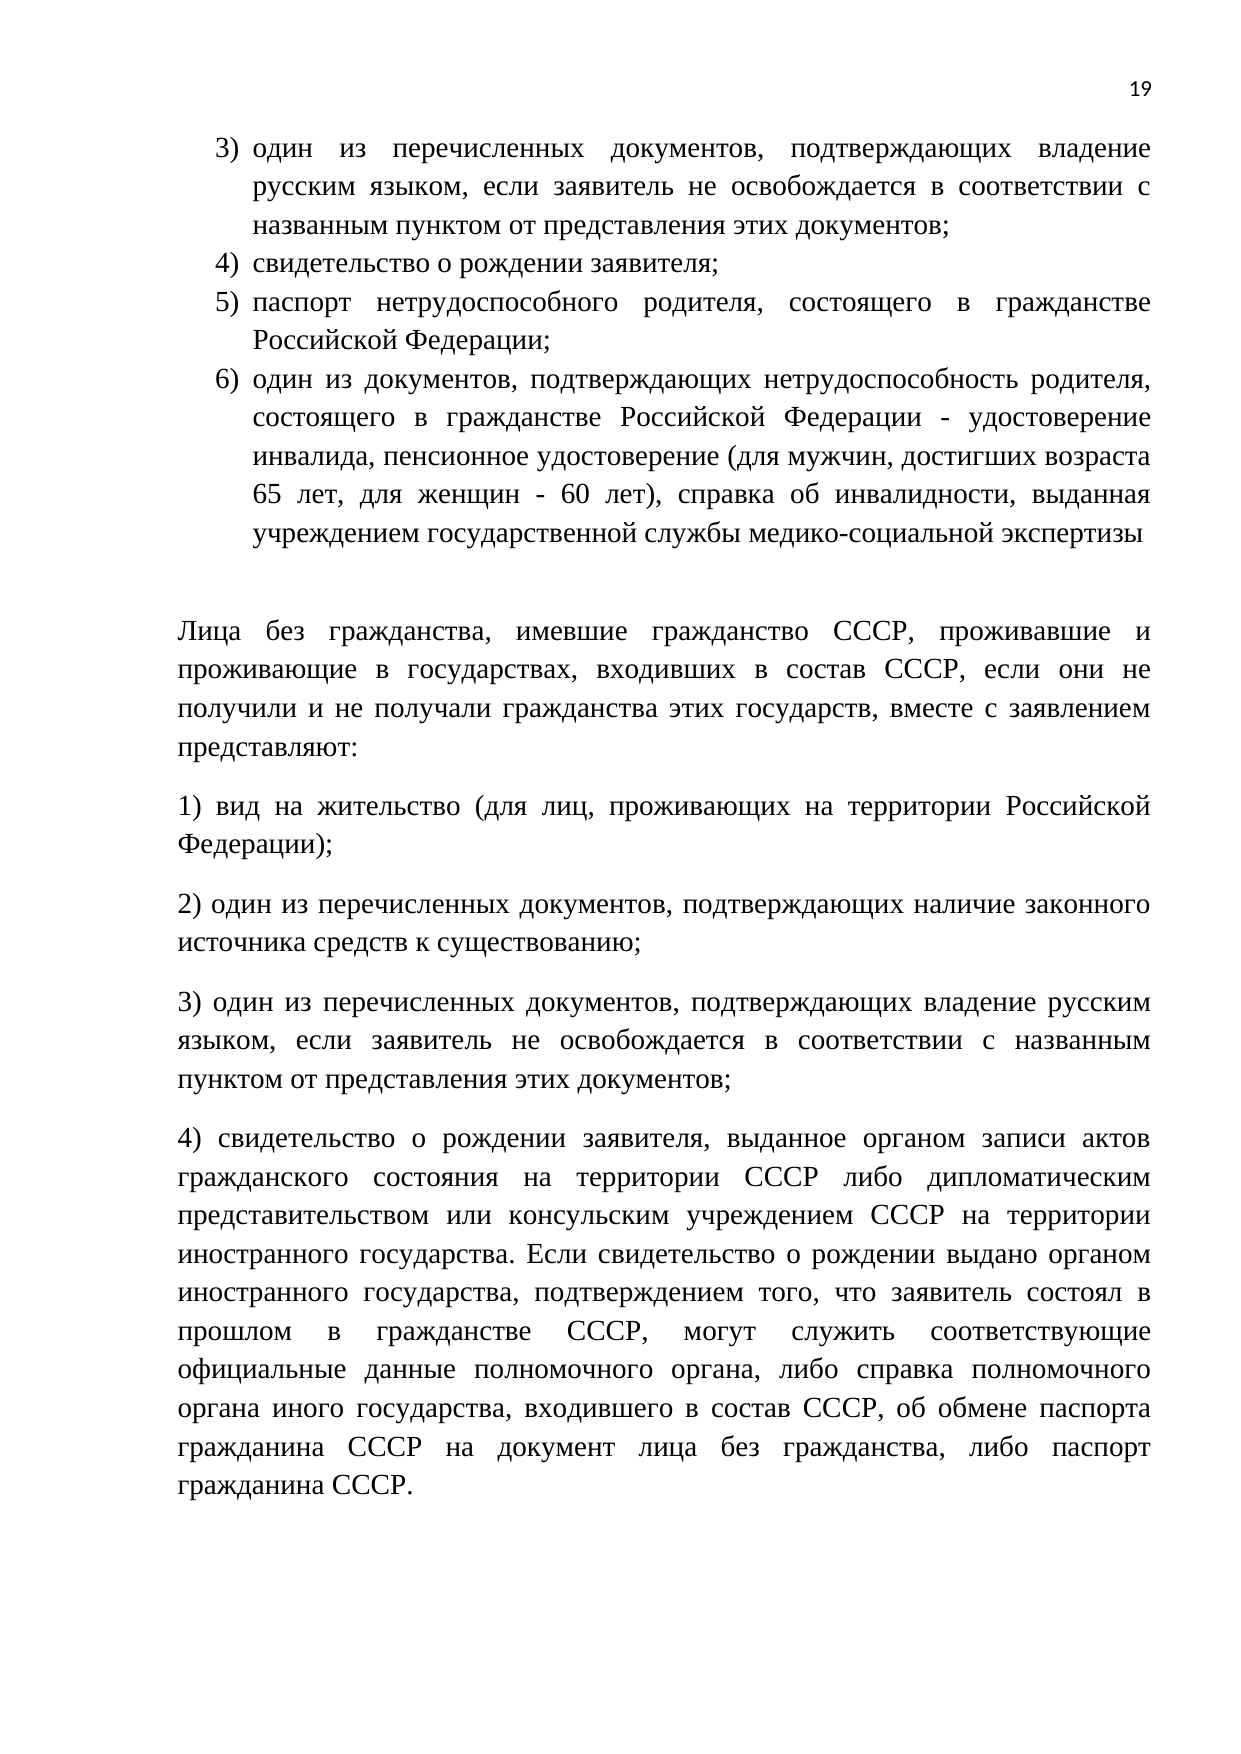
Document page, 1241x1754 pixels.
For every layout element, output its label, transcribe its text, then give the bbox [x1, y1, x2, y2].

text 3) один из перечисленных документов, подтверждающих владение русским языком, если заявитель не освобождается в соответствии с названным пунктом от представления этих документов; [177, 984, 1152, 1094]
list один из перечисленных документов, подтверждающих владение русским языком, если заявитель не освобождается в соответствии с названным пунктом от представления этих документов; [215, 130, 1152, 240]
list паспорт нетрудоспособного родителя, состоящего в гражданстве Российской Федерации; [215, 284, 1152, 356]
text Лица без гражданства, имевшие гражданство СССР, проживавшие и проживающие в государствах, входивших в состав СССР, если они не получили и не получали гражданства этих государств, вместе с заявлением представляют: [177, 574, 1152, 762]
text 4) свидетельство о рождении заявителя, выданное органом записи актов гражданского состояния на территории СССР либо дипломатическим представительством или консульским учреждением СССР на территории иностранного государства. Если свидетельство о рождении выдано органом иностранного государства, подтверждением того, что заявитель состоял в прошлом в гражданстве СССР, могут служить соответствующие официальные данные полномочного органа, либо справка полномочного органа иного государства, входившего в состав СССР, об обмене паспорта гражданина СССР на документ лица без гражданства, либо паспорт гражданина СССР. [177, 1120, 1152, 1501]
list один из документов, подтверждающих нетрудоспособность родителя, состоящего в гражданстве Российской Федерации - удостоверение инвалида, пенсионное удостоверение (для мужчин, достигших возраста 65 лет, для женщин - 60 лет), справка об инвалидности, выданная учреждением государственной службы медико-социальной экспертизы [215, 361, 1152, 549]
list свидетельство о рождении заявителя; [215, 245, 1152, 279]
text 1) вид на жительство (для лиц, проживающих на территории Российской Федерации); [177, 788, 1152, 860]
text 2) один из перечисленных документов, подтверждающих наличие законного источника средств к существованию; [177, 886, 1152, 958]
